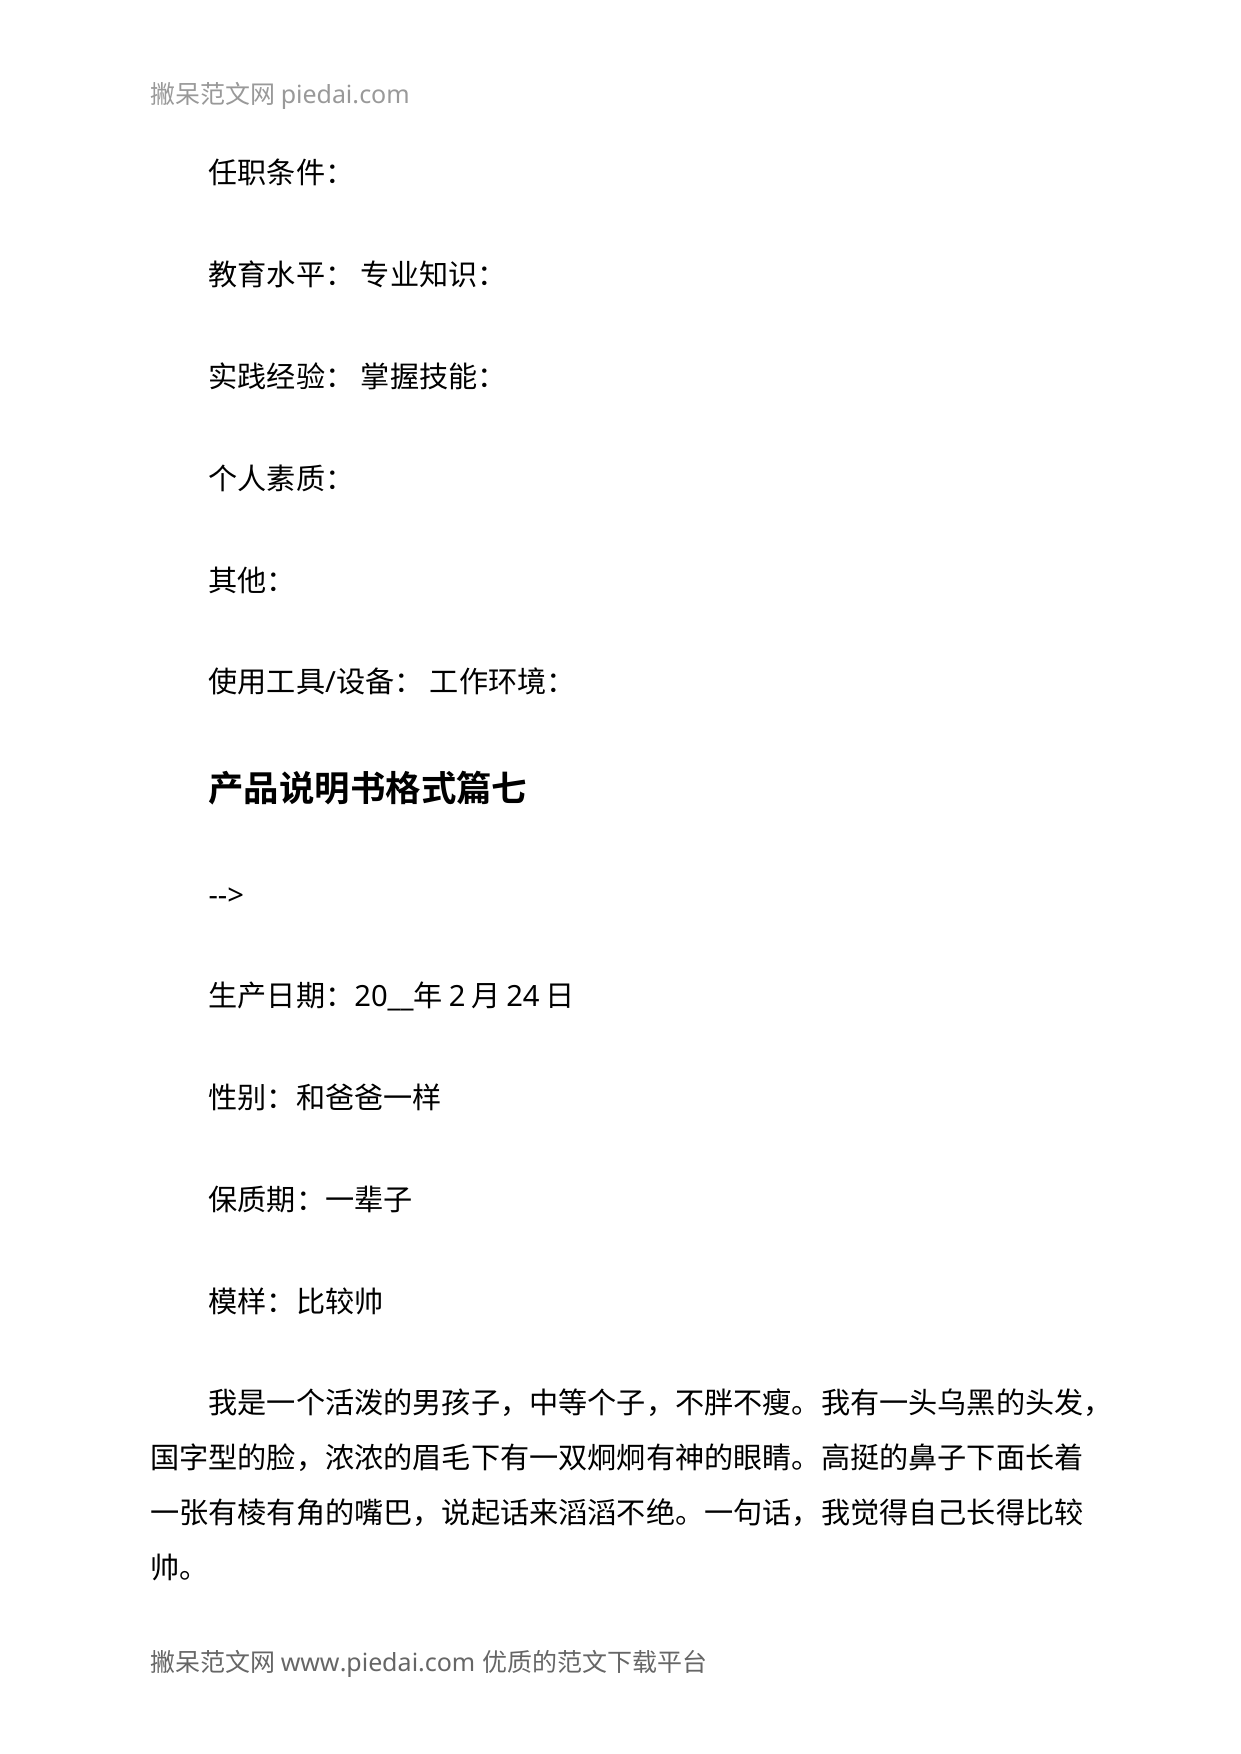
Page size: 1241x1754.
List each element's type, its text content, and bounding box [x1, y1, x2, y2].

text 使用工具/设备： 工作环境： [150, 659, 1090, 701]
text --> [150, 874, 1090, 914]
text 模样：比较帅 [150, 1278, 1090, 1321]
text 产品说明书格式篇七 [150, 761, 1090, 812]
text 生产日期：20__年2月24日 [150, 973, 1090, 1015]
text 教育水平： 专业知识： [150, 252, 1090, 294]
text 我是一个活泼的男孩子，中等个子，不胖不瘦。我有一头乌黑的头发，国字型的脸，浓浓的眉毛下有一双炯炯有神的眼睛。高挺的鼻子下面长着一张有棱有角的嘴巴，说起话来滔滔不绝。一句话，我觉得自己长得比较帅。 [150, 1380, 1090, 1587]
text 性别：和爸爸一样 [150, 1075, 1090, 1117]
text 任职条件： [150, 150, 1090, 192]
text 其他： [150, 557, 1090, 599]
text 实践经验： 掌握技能： [150, 353, 1090, 396]
text 个人素质： [150, 455, 1090, 498]
text 保质期：一辈子 [150, 1176, 1090, 1219]
